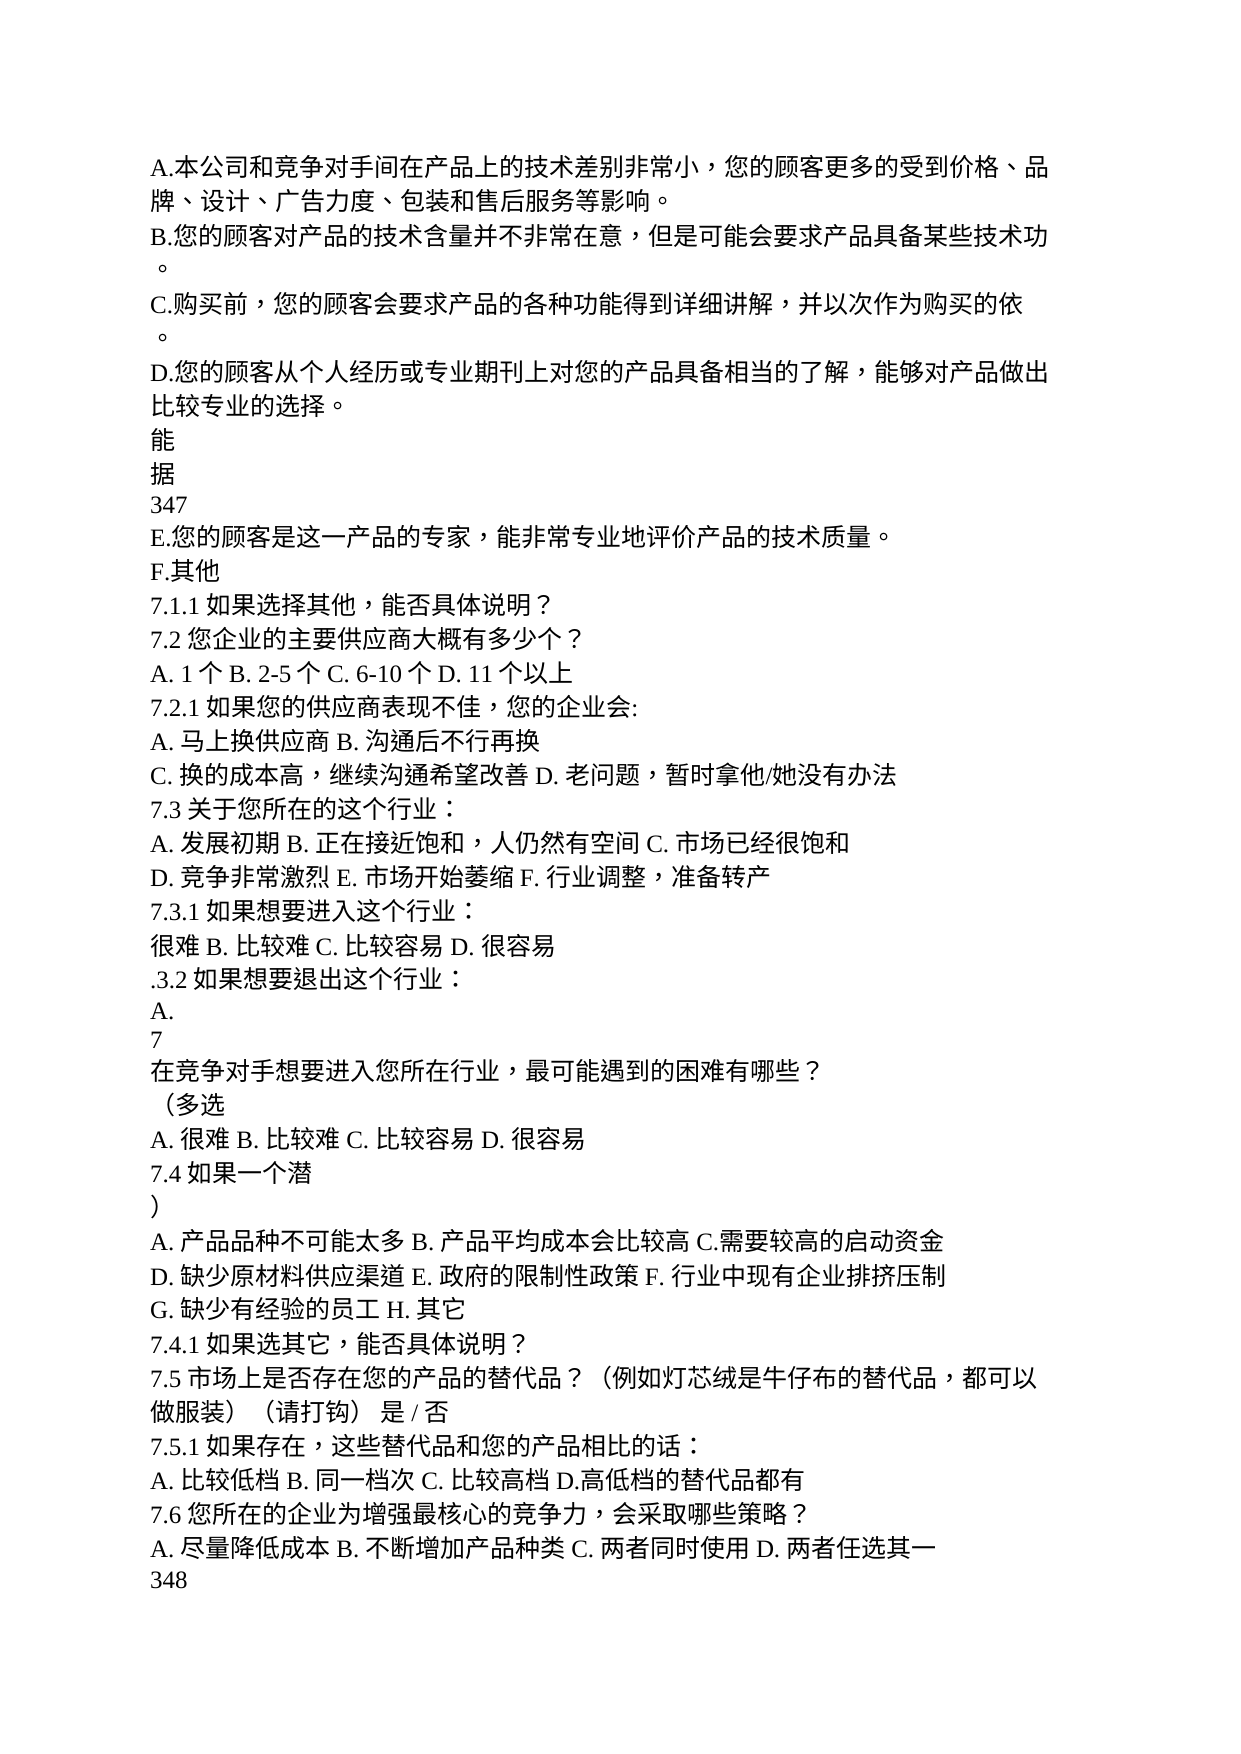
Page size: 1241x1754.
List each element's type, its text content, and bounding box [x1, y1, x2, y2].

text 比较专业的选择。 [150, 388, 1090, 422]
text A. 很难 B. 比较难 C. 比较容易 D. 很容易 [150, 1122, 1090, 1156]
text A. 产品品种不可能太多 B. 产品平均成本会比较高 C.需要较高的启动资金 [150, 1224, 1090, 1258]
text F.其他 [150, 553, 1090, 587]
text A. 发展初期 B. 正在接近饱和，人仍然有空间 C. 市场已经很饱和 [150, 826, 1090, 860]
text ） [150, 1190, 1090, 1224]
text D. 缺少原材料供应渠道 E. 政府的限制性政策 F. 行业中现有企业排挤压制 [150, 1258, 1090, 1292]
text 7.2 您企业的主要供应商大概有多少个？ [150, 622, 1090, 656]
text A. 1个 B. 2-5个 C. 6-10个 D. 11个以上 [150, 656, 1090, 690]
text 347 [150, 491, 1090, 519]
text 7.3 关于您所在的这个行业： [150, 792, 1090, 826]
text 很难 B. 比较难 C. 比较容易 D. 很容易 [150, 928, 1090, 962]
text 能 [150, 422, 1090, 457]
text 7.1.1 如果选择其他，能否具体说明？ [150, 587, 1090, 622]
text A. 尽量降低成本 B. 不断增加产品种类 C. 两者同时使用 D. 两者任选其一 [150, 1531, 1090, 1565]
text C.购买前，您的顾客会要求产品的各种功能得到详细讲解，并以次作为购买的依 [150, 286, 1090, 320]
text 做服装）（请打钩） 是 / 否 [150, 1394, 1090, 1428]
text E.您的顾客是这一产品的专家，能非常专业地评价产品的技术质量。 [150, 519, 1090, 553]
text 7.5.1 如果存在，这些替代品和您的产品相比的话： [150, 1428, 1090, 1462]
text 牌、设计、广告力度、包装和售后服务等影响。 [150, 184, 1090, 218]
text 7.2.1 如果您的供应商表现不佳，您的企业会: [150, 690, 1090, 724]
text B.您的顾客对产品的技术含量并不非常在意，但是可能会要求产品具备某些技术功 [150, 218, 1090, 252]
text 7.5 市场上是否存在您的产品的替代品？（例如灯芯绒是牛仔布的替代品，都可以 [150, 1360, 1090, 1394]
text 。 [150, 252, 1090, 286]
text G. 缺少有经验的员工 H. 其它 [150, 1292, 1090, 1326]
text D. 竞争非常激烈 E. 市场开始萎缩 F. 行业调整，准备转产 [150, 860, 1090, 894]
text A. 比较低档 B. 同一档次 C. 比较高档 D.高低档的替代品都有 [150, 1462, 1090, 1497]
text 7.4.1 如果选其它，能否具体说明？ [150, 1326, 1090, 1360]
text （多选 [150, 1088, 1090, 1122]
text D.您的顾客从个人经历或专业期刊上对您的产品具备相当的了解，能够对产品做出 [150, 354, 1090, 388]
text A. [150, 996, 1090, 1025]
text A.本公司和竞争对手间在产品上的技术差别非常小，您的顾客更多的受到价格、品 [150, 150, 1090, 184]
text 348 [150, 1565, 1090, 1593]
text 。 [150, 320, 1090, 354]
text 7.6 您所在的企业为增强最核心的竞争力，会采取哪些策略？ [150, 1497, 1090, 1531]
text 在竞争对手想要进入您所在行业，最可能遇到的困难有哪些？ [150, 1054, 1090, 1088]
text A. 马上换供应商 B. 沟通后不行再换 [150, 724, 1090, 758]
text 据 [150, 457, 1090, 491]
text 7.3.1 如果想要进入这个行业： [150, 894, 1090, 928]
text C. 换的成本高，继续沟通希望改善 D. 老问题，暂时拿他/她没有办法 [150, 758, 1090, 792]
text .3.2 如果想要退出这个行业： [150, 962, 1090, 996]
text 7 [150, 1025, 1090, 1054]
text 7.4 如果一个潜 [150, 1156, 1090, 1190]
